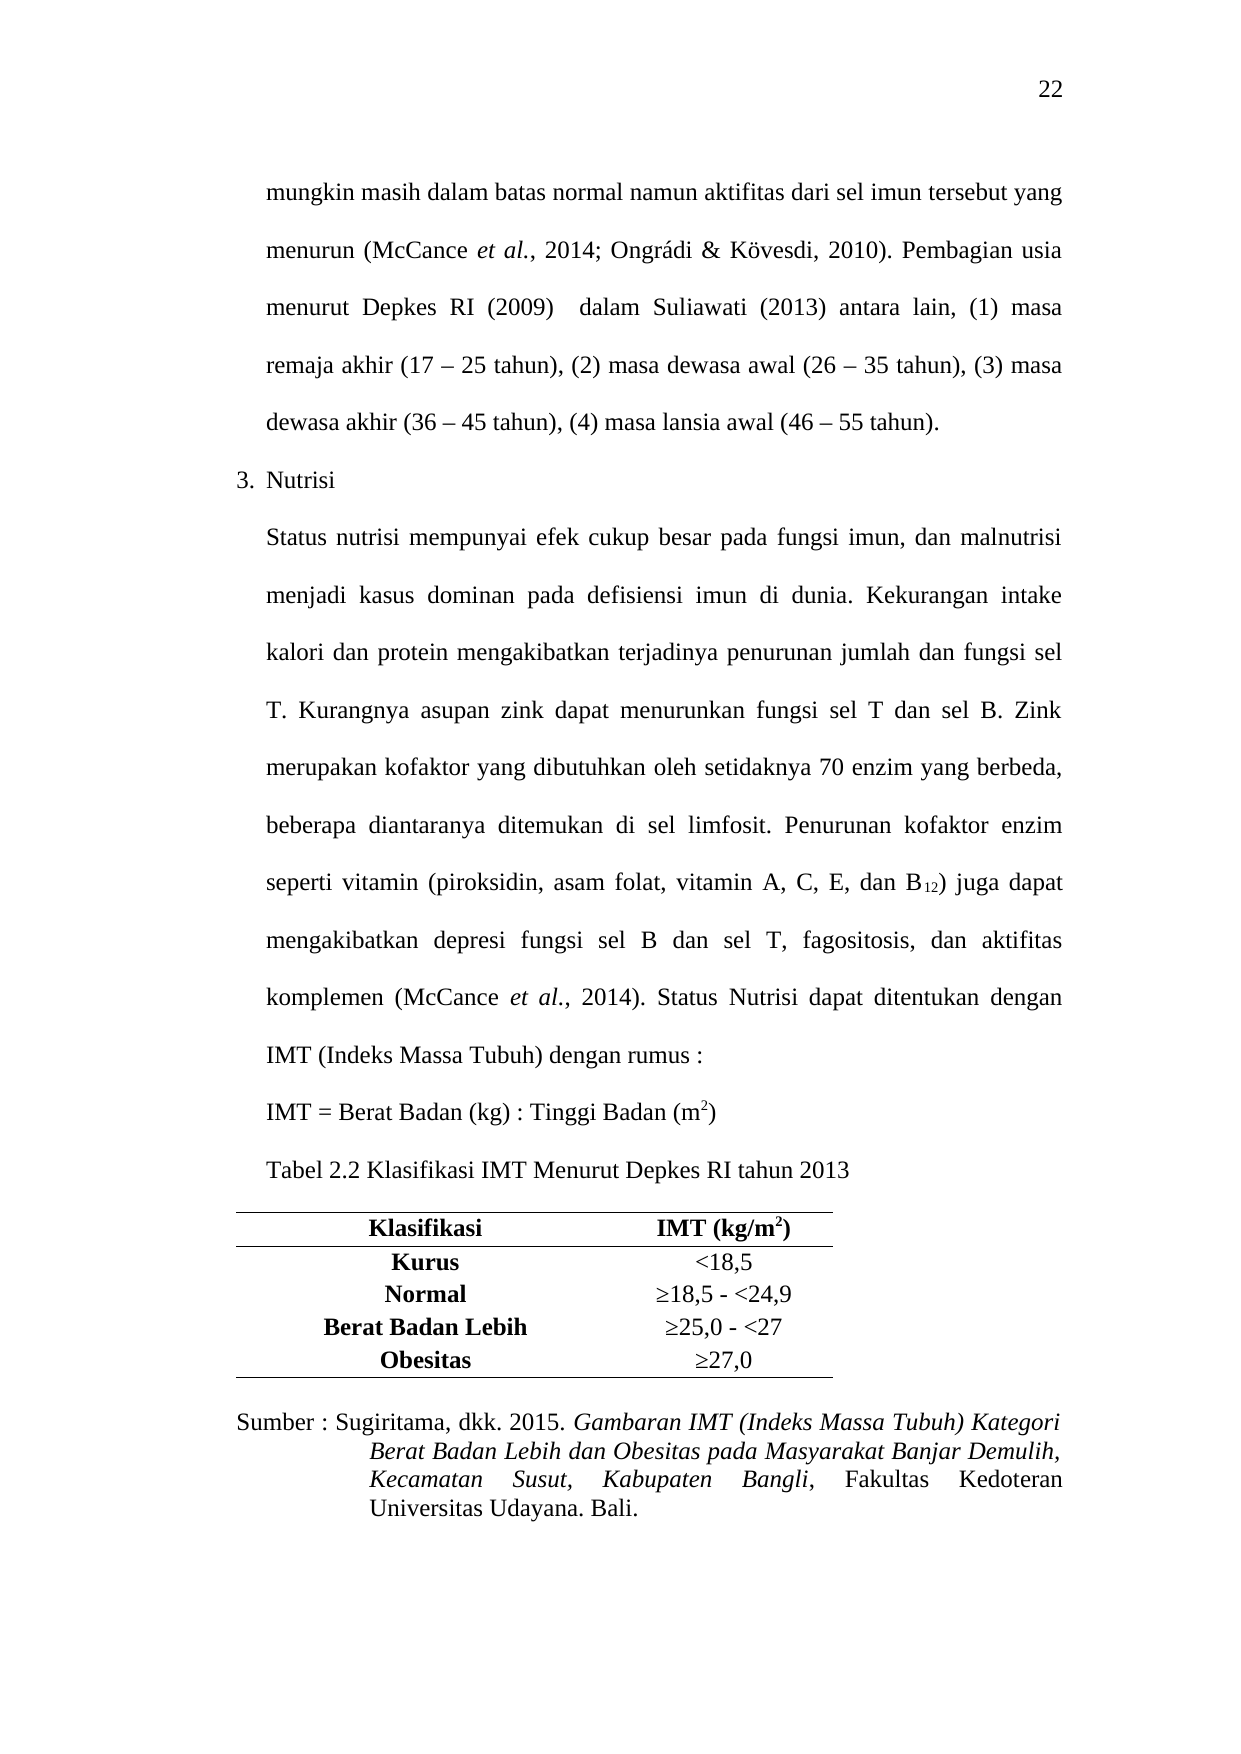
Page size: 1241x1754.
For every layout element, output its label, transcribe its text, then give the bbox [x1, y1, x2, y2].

list Tabel 2.2 Klasifikasi IMT Menurut Depkes RI tahun 2013 [266, 1155, 1063, 1183]
list Nutrisi [236, 465, 1063, 493]
list Status nutrisi mempunyai efek cukup besar pada fungsi imun, dan malnutrisi menjadi kasus dominan pada defisiensi imun di dunia. Kekurangan intake kalori dan protein mengakibatkan terjadinya penurunan jumlah dan fungsi sel T. Kurangnya asupan zink dapat menurunkan fungsi sel T dan sel B. Zink merupakan kofaktor yang dibutuhkan oleh setidaknya 70 enzim yang berbeda, beberapa diantaranya ditemukan di sel limfosit. Penurunan kofaktor enzim seperti vitamin (piroksidin, asam folat, vitamin A, C, E, dan B12) juga dapat mengakibatkan depresi fungsi sel B dan sel T, fagositosis, dan aktifitas komplemen (McCance et al., 2014). Status Nutrisi dapat ditentukan dengan IMT (Indeks Massa Tubuh) dengan rumus : [266, 522, 1063, 1068]
table_cell ≥27,0 [614, 1345, 833, 1377]
table_cell ≥25,0 - <27 [614, 1312, 833, 1345]
table_cell Kurus [236, 1247, 614, 1279]
table_cell Berat Badan Lebih [236, 1312, 614, 1345]
table_cell ≥18,5 - <24,9 [614, 1280, 833, 1312]
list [266, 177, 1063, 436]
table_header IMT (kg/m2) [614, 1213, 833, 1246]
list IMT = Berat Badan (kg) : Tinggi Badan (m2) [266, 1097, 1063, 1126]
table_cell <18,5 [614, 1247, 833, 1279]
table_header Klasifikasi [236, 1213, 614, 1246]
list Sumber : Sugiritama, dkk. 2015. Gambaran IMT (Indeks Massa Tubuh) Kategori Berat Badan Lebih dan Obesitas pada Masyarakat Banjar Demulih, Kecamatan Susut, Kabupaten Bangli, Fakultas Kedoteran Universitas Udayana. Bali. [236, 1407, 1063, 1522]
table_cell Normal [236, 1280, 614, 1312]
table_cell Obesitas [236, 1345, 614, 1377]
